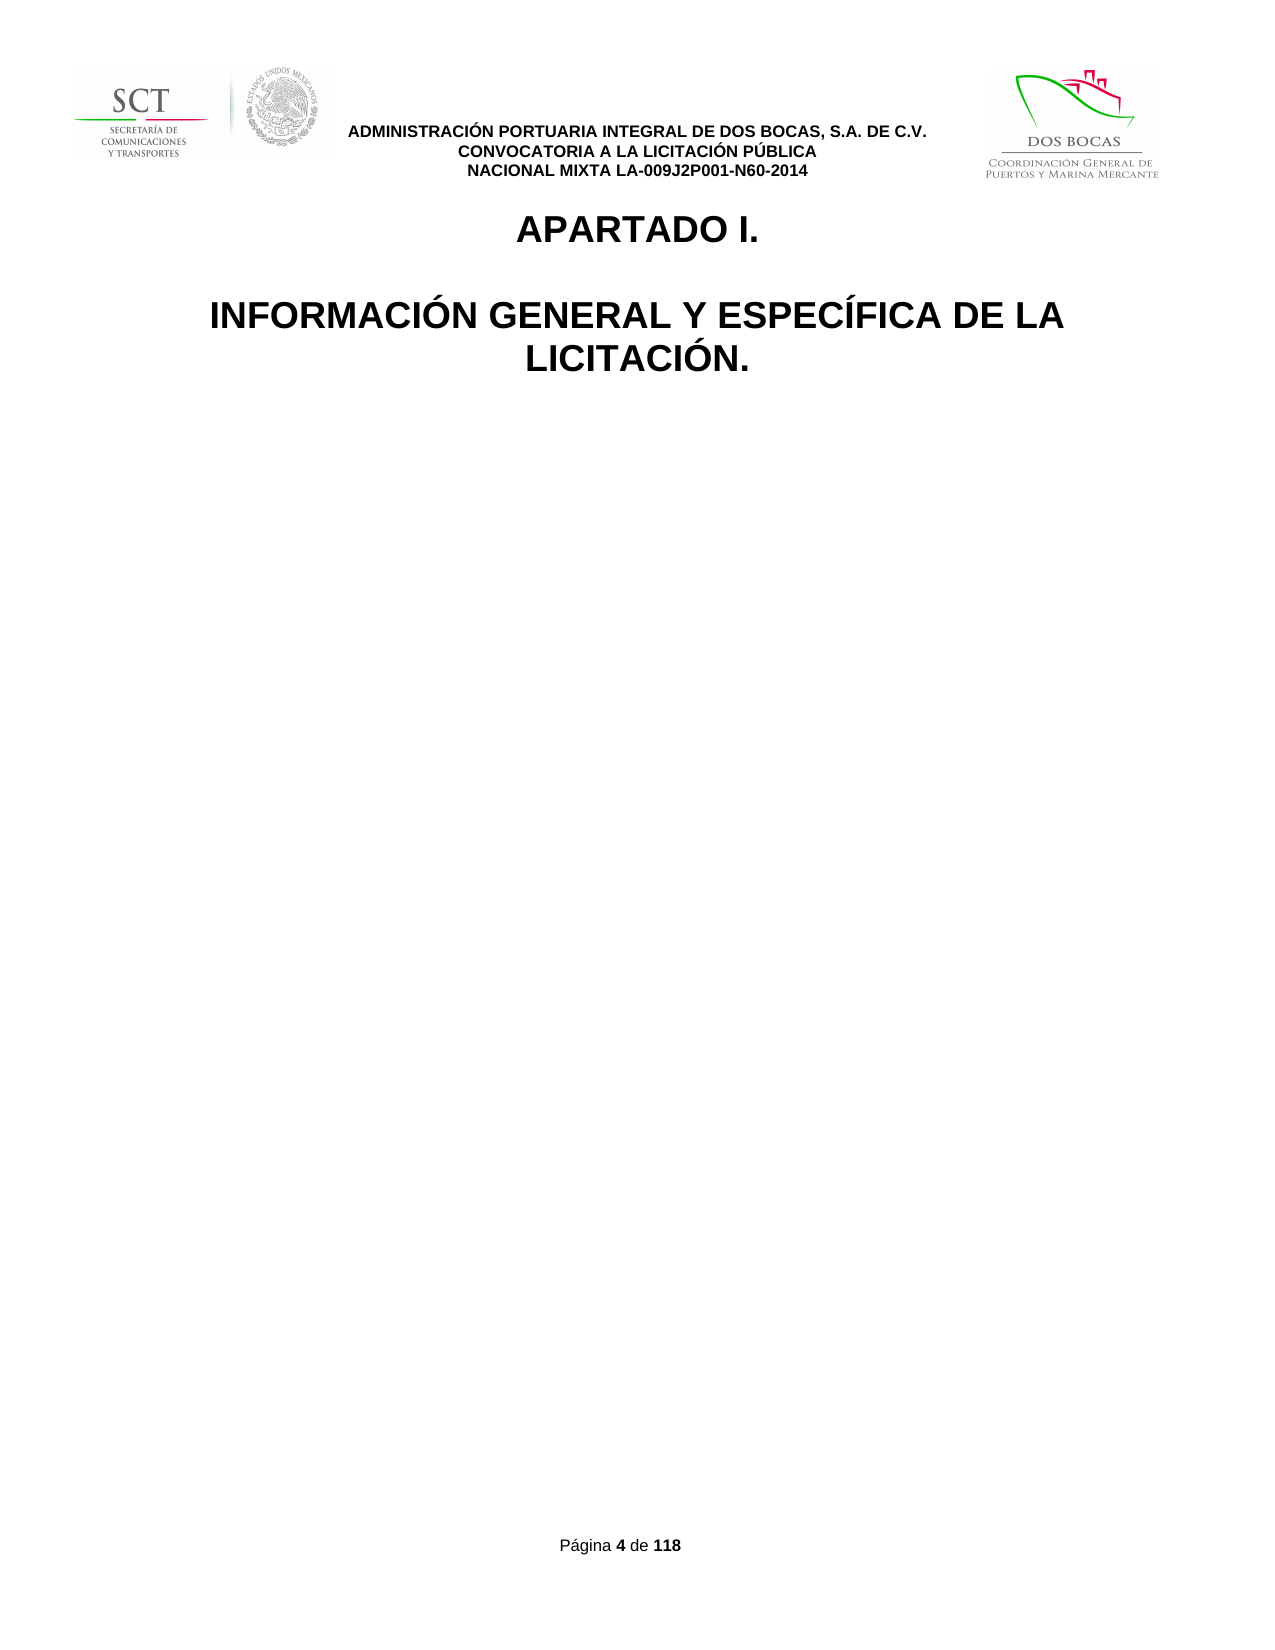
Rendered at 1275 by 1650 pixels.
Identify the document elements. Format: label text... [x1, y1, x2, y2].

text INFORMACIÓN GENERAL Y ESPECÍFICA DE LA LICITACIÓN. [177, 293, 1098, 379]
picture [71, 66, 337, 161]
text APARTADO I. [177, 207, 1098, 250]
picture [985, 70, 1159, 180]
